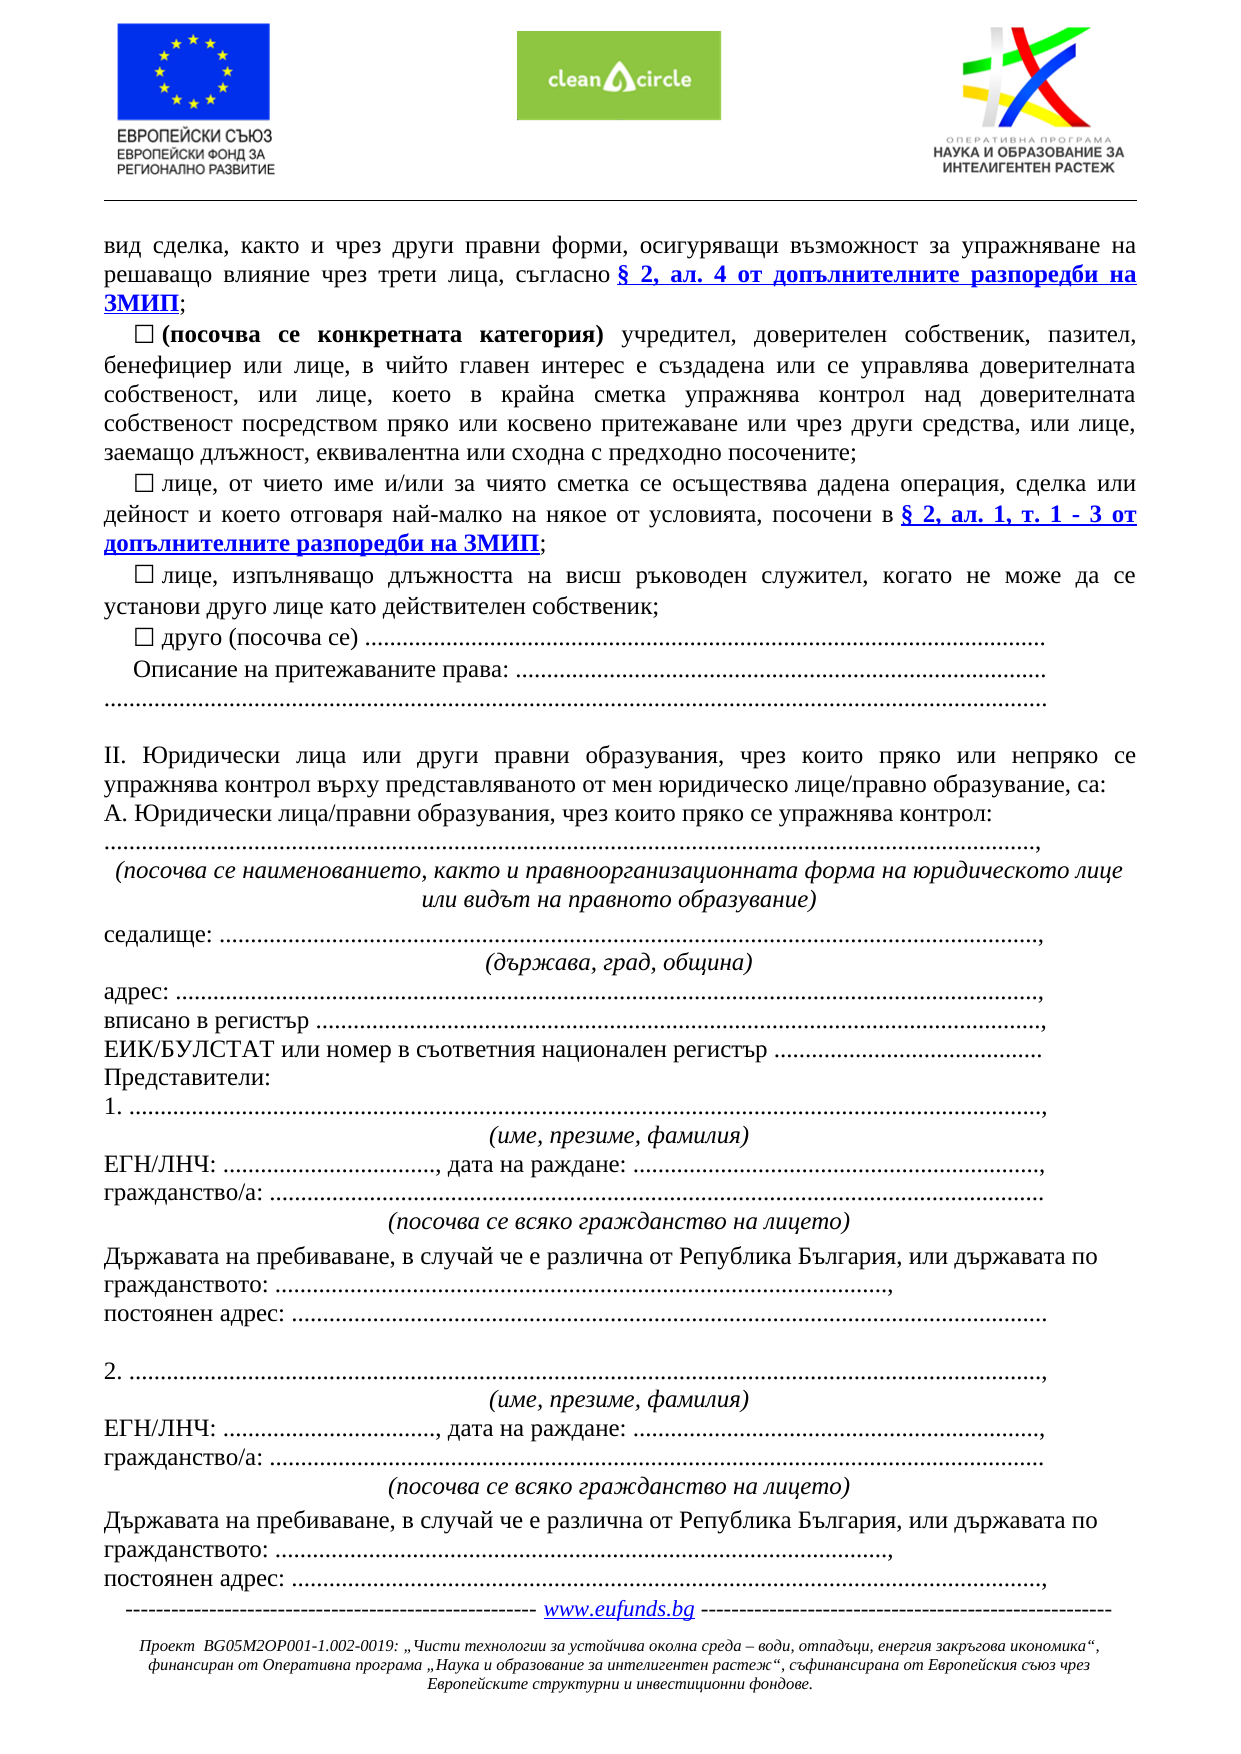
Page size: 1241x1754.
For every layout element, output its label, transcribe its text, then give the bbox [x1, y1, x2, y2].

text 1. .................................................................................................................................................., [103, 1091, 1137, 1120]
text ....................................................................................................................................................., [103, 826, 1137, 855]
text (посочва се всяко гражданство на лицето) [103, 1471, 1137, 1499]
text ЕГН/ЛНЧ: .................................., дата на раждане: ................................................................., [103, 1149, 1137, 1177]
picture [517, 31, 722, 121]
text (посочва се всяко гражданство на лицето) [103, 1206, 1137, 1235]
text лице, изпълняващо длъжността на висш ръководен служител, когато не може да се установи друго лице като действителен собственик; [103, 557, 1137, 620]
text адрес: .........................................................................................................................................., [103, 976, 1137, 1005]
text (посочва се наименованието, както и правноорганизационната форма на юридическото лице или видът на правното образувание) [103, 855, 1137, 913]
text вписано в регистър ...................................................................................................................., [103, 1005, 1137, 1034]
text 2. .................................................................................................................................................., [103, 1356, 1137, 1384]
text (държава, град, община) [103, 947, 1137, 976]
text Представители: [103, 1062, 1137, 1091]
text (име, презиме, фамилия) [103, 1384, 1137, 1413]
text лице, от чието име и/или за чиято сметка се осъществява дадена операция, сделка или дейност и което отговаря най-малко на някое от условията, посочени в § 2, ал. 1, т. 1 - 3 от допълнителните разпоредби на ЗМИП; [103, 466, 1137, 557]
text ЕИК/БУЛСТАТ или номер в съответния национален регистър ........................................... [103, 1034, 1137, 1062]
text (посочва се конкретната категория) учредител, доверителен собственик, пазител, бенефициер или лице, в чийто главен интерес е създадена или се управлява доверителната собственост, или лице, което в крайна сметка упражнява контрол над доверителната собственост посредством пряко или косвено притежаване или чрез други средства, или лице, заемащо длъжност, еквивалентна или сходна с предходно посочените; [103, 316, 1137, 466]
text постоянен адрес: ........................................................................................................................, [103, 1563, 1137, 1592]
text Държавата на пребиваване, в случай че е различна от Република България, или държавата по гражданството: .................................................................................................., [103, 1241, 1137, 1298]
text седалище: ..................................................................................................................................., [103, 919, 1137, 947]
text Описание на притежаваните права: ..................................................................................... [103, 654, 1137, 683]
text ІІ. Юридически лица или други правни образувания, чрез които пряко или непряко се упражнява контрол върху представляваното от мен юридическо лице/правно образувание, са: [103, 740, 1137, 798]
text Държавата на пребиваване, в случай че е различна от Република България, или държавата по гражданството: .................................................................................................., [103, 1506, 1137, 1563]
picture [103, 15, 285, 198]
text друго (посочва се) ............................................................................................................. [103, 620, 1137, 654]
text ....................................................................................................................................................... [103, 683, 1137, 711]
text А. Юридически лица/правни образувания, чрез които пряко се упражнява контрол: [103, 798, 1137, 826]
text гражданство/а: ............................................................................................................................ [103, 1177, 1137, 1206]
text ЕГН/ЛНЧ: .................................., дата на раждане: ................................................................., [103, 1413, 1137, 1442]
picture [925, 15, 1137, 185]
text гражданство/а: ............................................................................................................................ [103, 1442, 1137, 1471]
text (име, презиме, фамилия) [103, 1120, 1137, 1149]
text постоянен адрес: ......................................................................................................................... [103, 1298, 1137, 1327]
